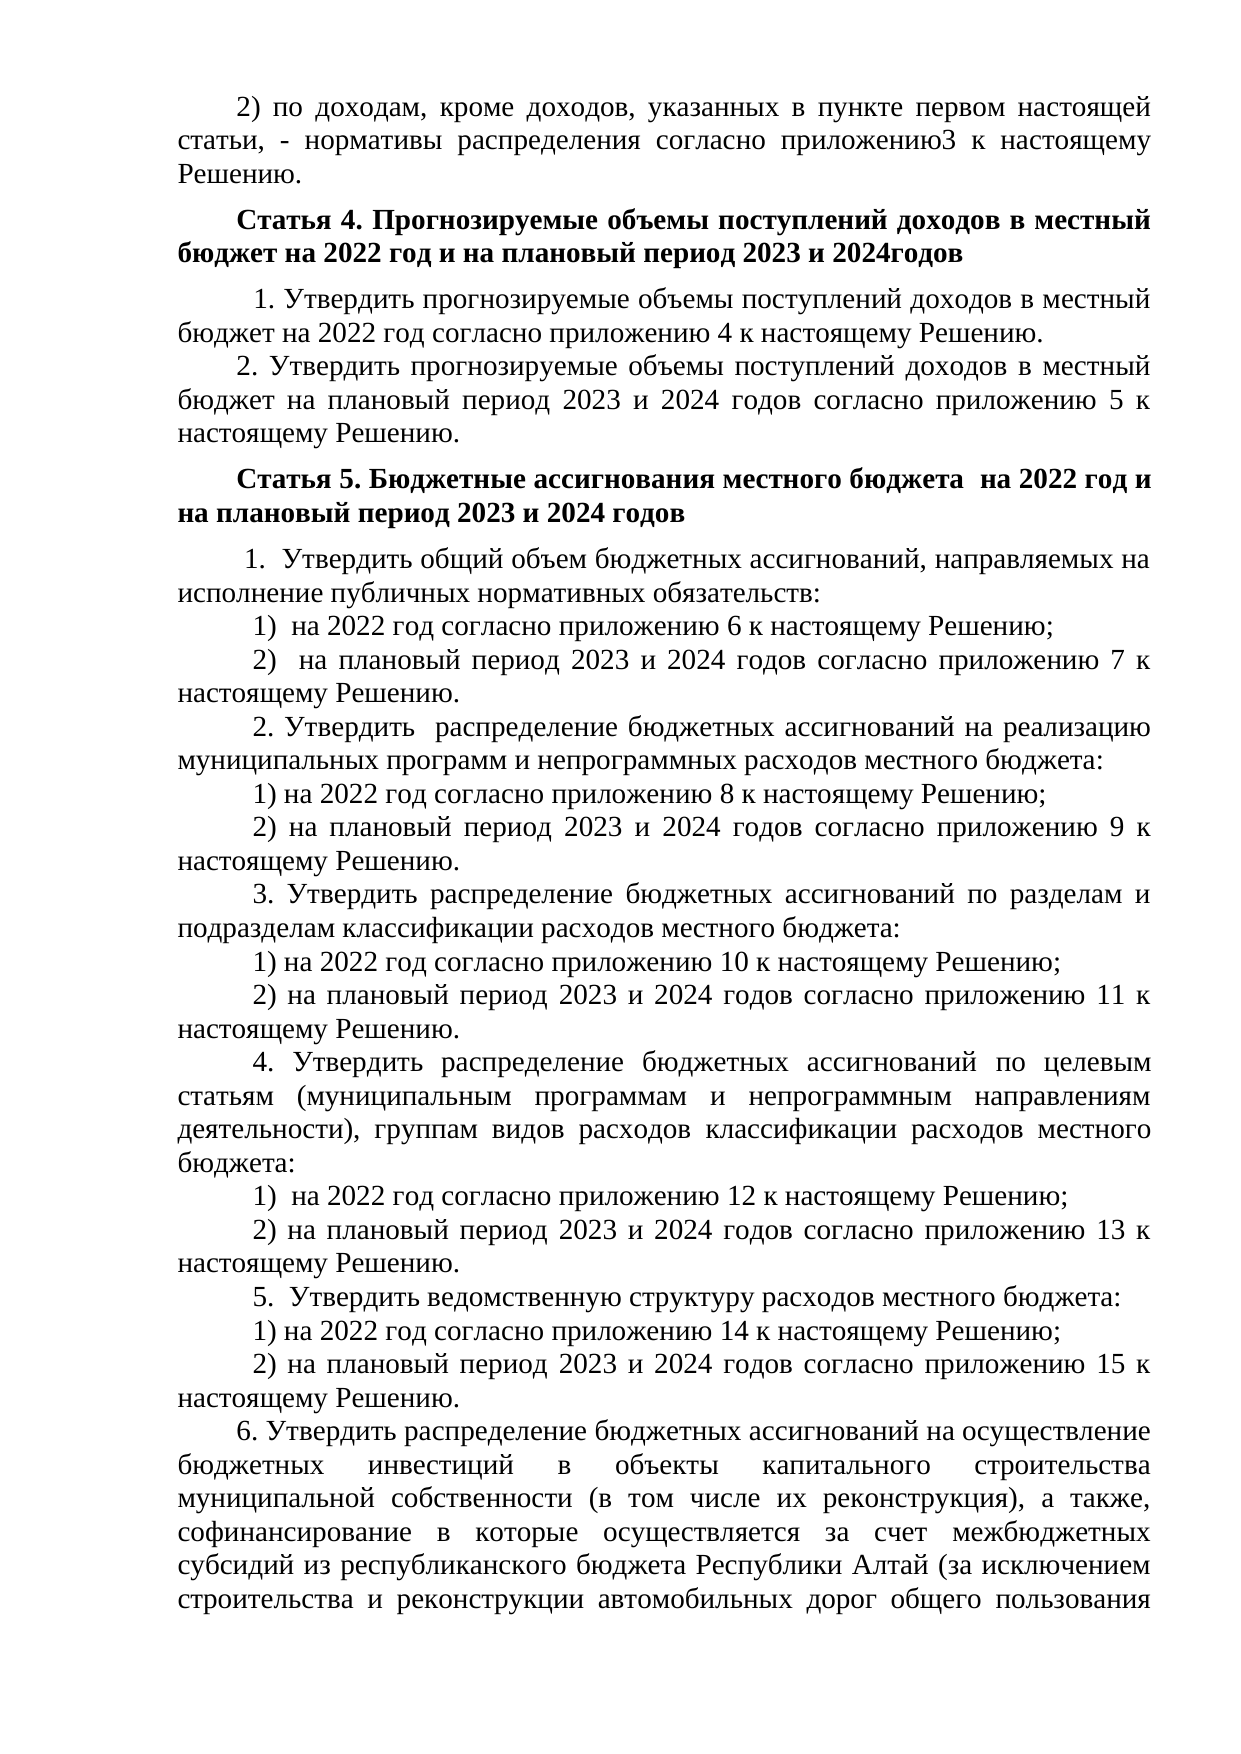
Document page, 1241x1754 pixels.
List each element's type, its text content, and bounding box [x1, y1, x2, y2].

text 2) на плановый период 2023 и 2024 годов согласно приложению 13 к настоящему Решению. [177, 1212, 1152, 1279]
text 1. Утвердить прогнозируемые объемы поступлений доходов в местный бюджет на 2022 год согласно приложению 4 к настоящему Решению. [177, 281, 1152, 348]
text 1) на 2022 год согласно приложению 10 к настоящему Решению; [177, 944, 1152, 977]
text 2. Утвердить прогнозируемые объемы поступлений доходов в местный бюджет на плановый период 2023 и 2024 годов согласно приложению 5 к настоящему Решению. [177, 348, 1152, 449]
text 2) на плановый период 2023 и 2024 годов согласно приложению 11 к настоящему Решению. [177, 977, 1152, 1044]
text 2) на плановый период 2023 и 2024 годов согласно приложению 7 к настоящему Решению. [177, 642, 1152, 709]
text 1. Утвердить общий объем бюджетных ассигнований, направляемых на исполнение публичных нормативных обязательств: [177, 541, 1152, 608]
text 5. Утвердить ведомственную структуру расходов местного бюджета: [177, 1279, 1152, 1313]
text Статья 5. Бюджетные ассигнования местного бюджета на 2022 год и на плановый период 2023 и 2024 годов [177, 462, 1152, 529]
text 1) на 2022 год согласно приложению 6 к настоящему Решению; [177, 608, 1152, 642]
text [177, 1413, 1152, 1614]
text 4. Утвердить распределение бюджетных ассигнований по целевым статьям (муниципальным программам и непрограммным направлениям деятельности), группам видов расходов классификации расходов местного бюджета: [177, 1044, 1152, 1178]
text 2. Утвердить распределение бюджетных ассигнований на реализацию муниципальных программ и непрограммных расходов местного бюджета: [177, 709, 1152, 776]
text 3. Утвердить распределение бюджетных ассигнований по разделам и подразделам классификации расходов местного бюджета: [177, 877, 1152, 944]
text 2) на плановый период 2023 и 2024 годов согласно приложению 9 к настоящему Решению. [177, 809, 1152, 877]
text 1) на 2022 год согласно приложению 8 к настоящему Решению; [177, 776, 1152, 809]
text 1) на 2022 год согласно приложению 12 к настоящему Решению; [177, 1178, 1152, 1212]
text 2) на плановый период 2023 и 2024 годов согласно приложению 15 к настоящему Решению. [177, 1346, 1152, 1413]
text 1) на 2022 год согласно приложению 14 к настоящему Решению; [177, 1313, 1152, 1346]
text Статья 4. Прогнозируемые объемы поступлений доходов в местный бюджет на 2022 год и на плановый период 2023 и 2024годов [177, 202, 1152, 269]
text 2) по доходам, кроме доходов, указанных в пункте первом настоящей статьи, - нормативы распределения согласно приложению3 к настоящему Решению. [177, 89, 1152, 189]
